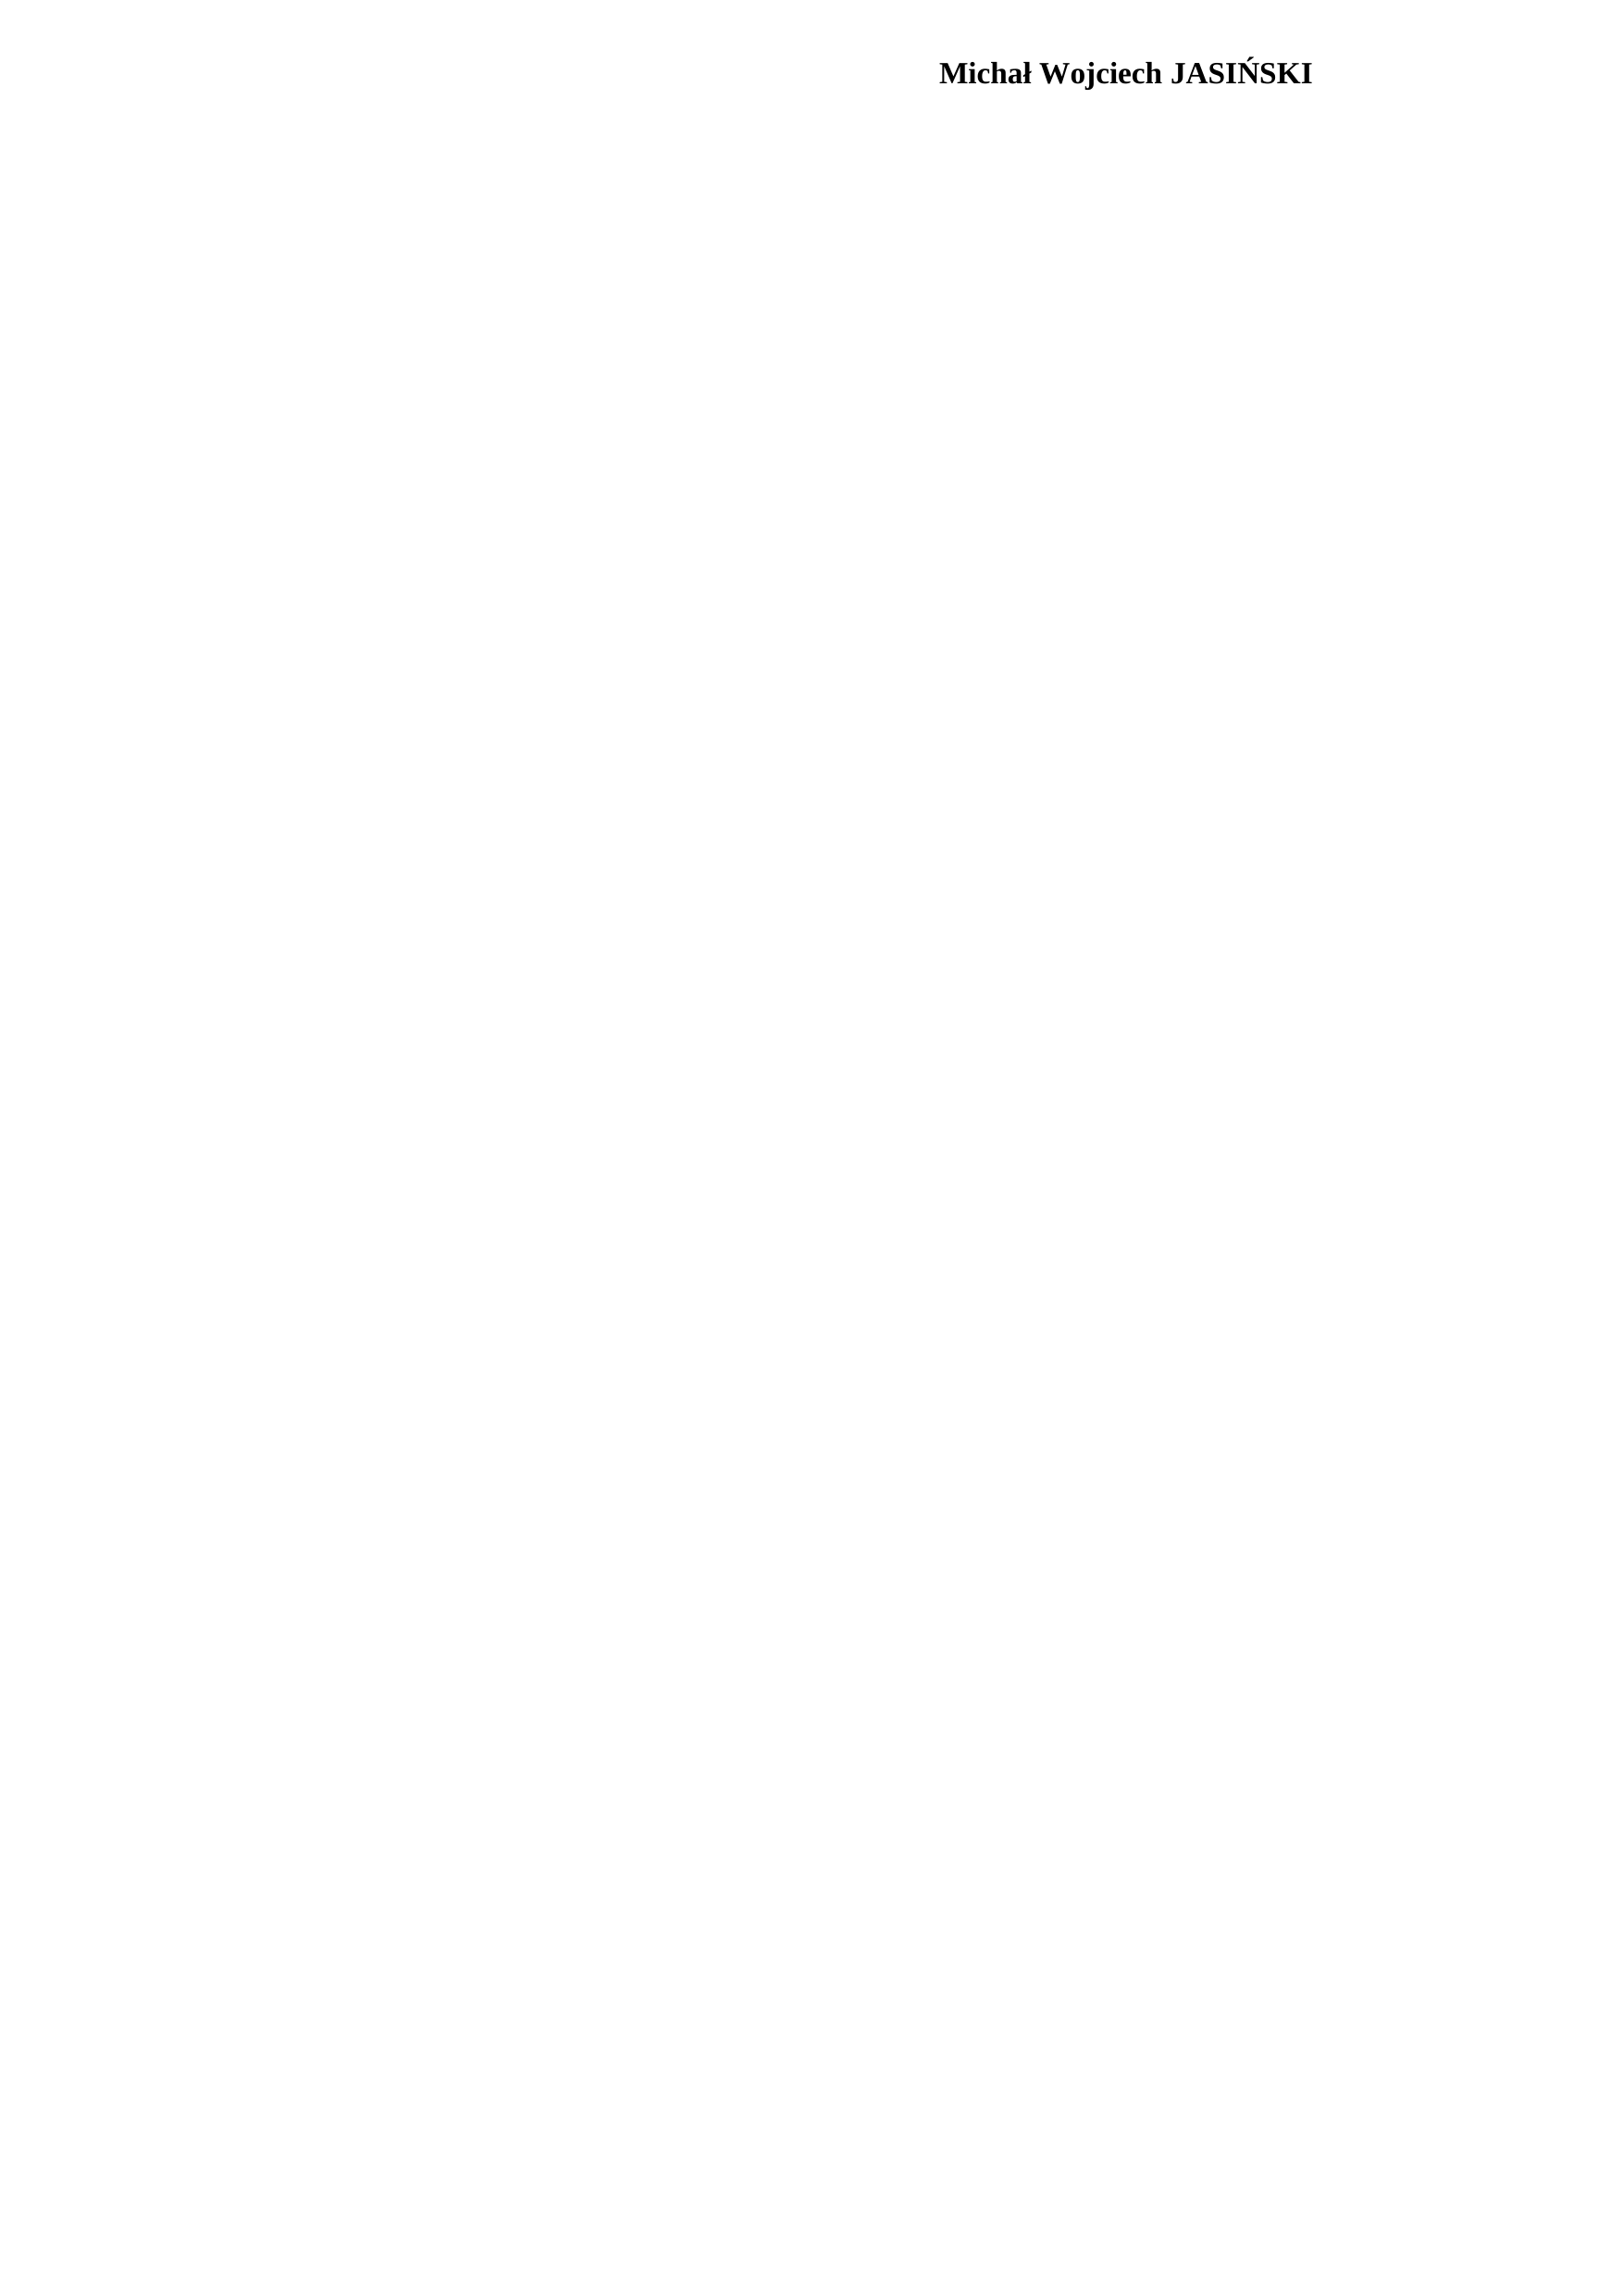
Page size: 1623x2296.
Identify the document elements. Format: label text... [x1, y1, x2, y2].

text Michał Wojciech JASIŃSKI [711, 55, 1541, 90]
